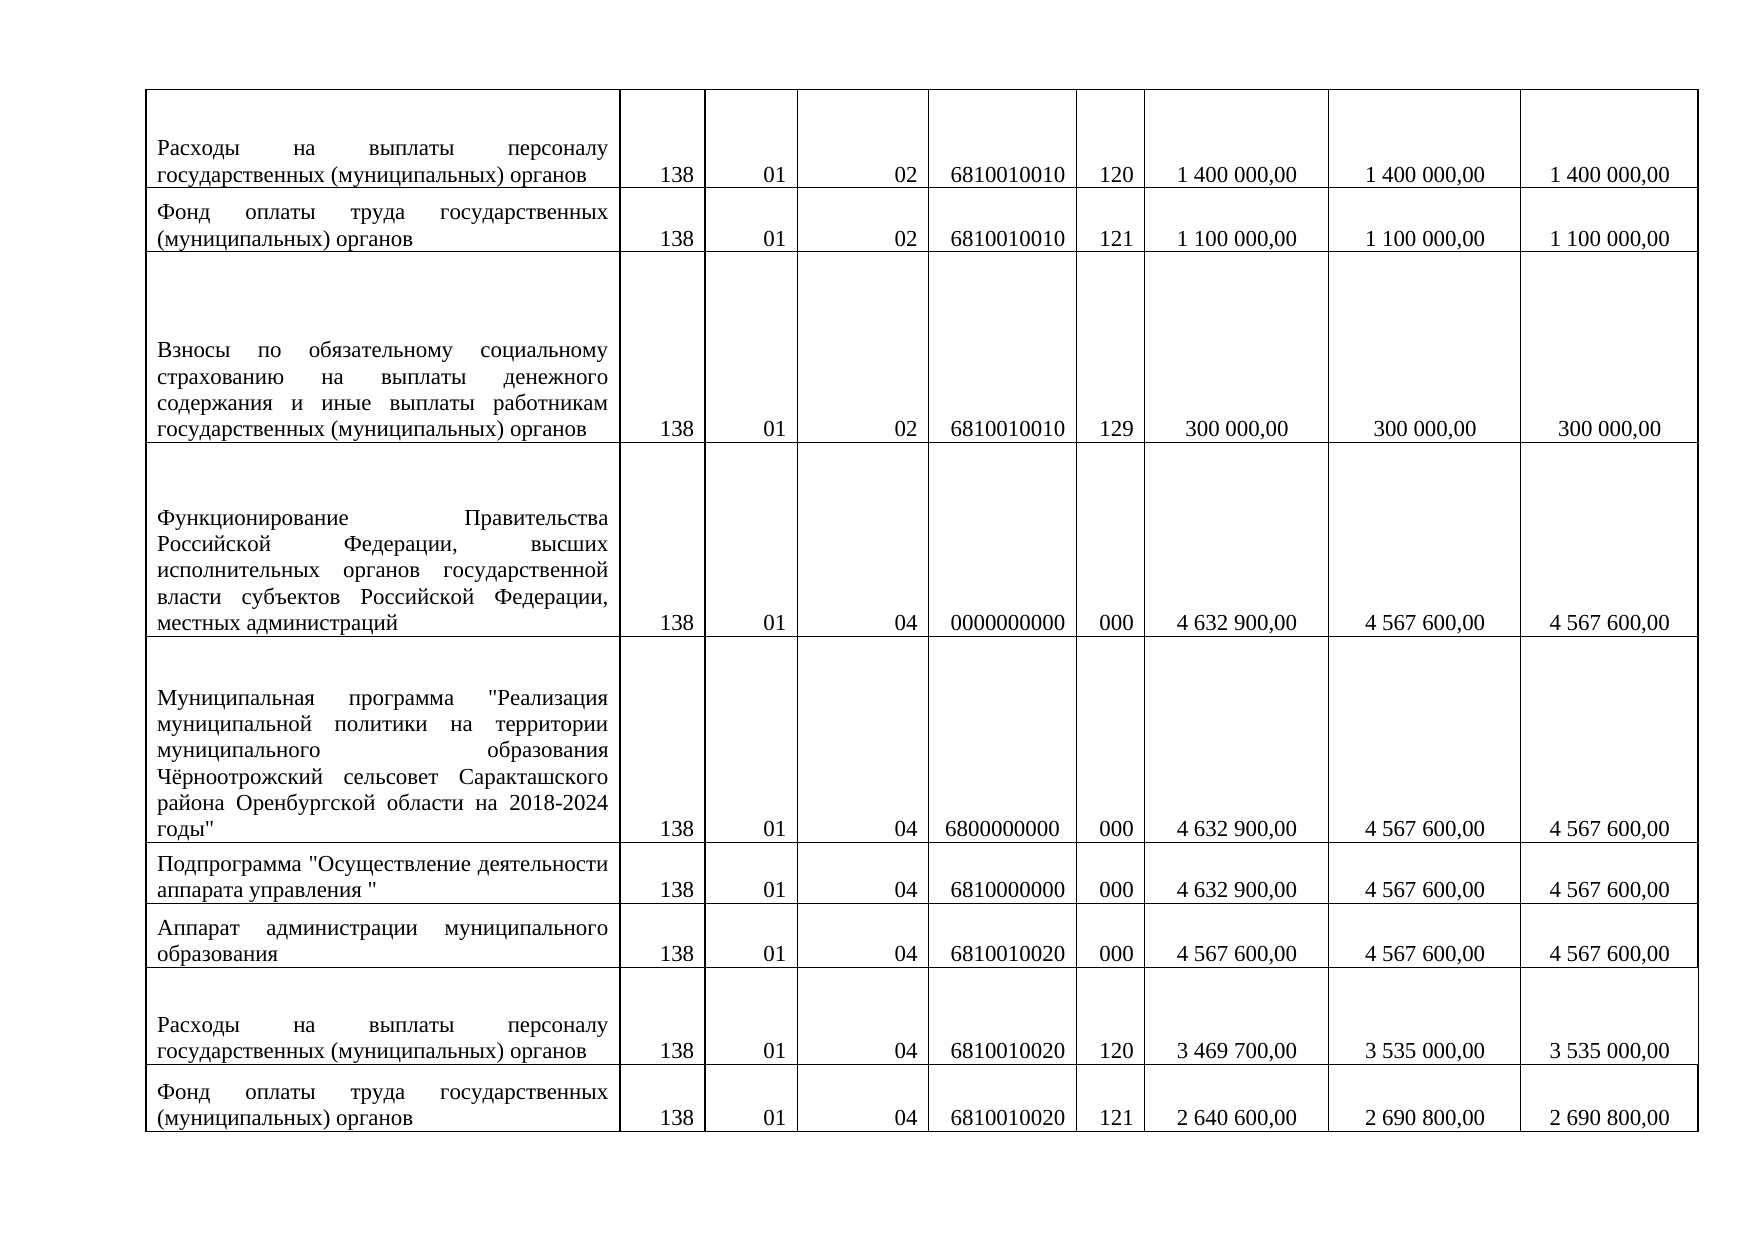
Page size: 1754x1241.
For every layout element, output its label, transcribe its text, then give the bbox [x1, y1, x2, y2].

table_cell 04 [798, 443, 928, 636]
table_cell 02 [798, 188, 928, 251]
table_cell 138 [621, 188, 704, 251]
table_cell 4 567 600,00 [1329, 904, 1520, 967]
table_cell 04 [798, 968, 928, 1064]
table_cell Фонд оплаты труда государственных (муниципальных) органов [147, 188, 619, 251]
table_cell 6810010020 [929, 904, 1076, 967]
table_cell 4 567 600,00 [1329, 843, 1520, 903]
table_cell 300 000,00 [1521, 252, 1697, 442]
table_cell Муниципальная программа "Реализация муниципальной политики на территории муниципального образования Чёрноотрожский сельсовет Саракташского района Оренбургской области на 2018-2024 годы" [147, 637, 619, 842]
table_cell 01 [706, 252, 797, 442]
table_cell 1 100 000,00 [1145, 188, 1328, 251]
table_cell 04 [798, 1065, 928, 1131]
table_cell 6810000000 [929, 843, 1076, 903]
table_cell 6810010010 [929, 188, 1076, 251]
table_cell 01 [706, 637, 797, 842]
table_cell 6810010010 [929, 252, 1076, 442]
table_cell 4 567 600,00 [1145, 904, 1328, 967]
table_cell 01 [706, 843, 797, 903]
table_cell 04 [798, 843, 928, 903]
table_cell 4 632 900,00 [1145, 443, 1328, 636]
table_cell 2 640 600,00 [1145, 1065, 1328, 1131]
table_cell 300 000,00 [1329, 252, 1520, 442]
table_cell 3 535 000,00 [1329, 968, 1520, 1064]
table_cell Взносы по обязательному социальному страхованию на выплаты денежного содержания и иные выплаты работникам государственных (муниципальных) органов [147, 252, 619, 442]
table_cell 1 400 000,00 [1145, 90, 1328, 187]
table_cell 4 567 600,00 [1521, 904, 1697, 967]
table_cell 121 [1077, 188, 1144, 251]
table_cell 4 567 600,00 [1329, 637, 1520, 842]
table_cell 138 [621, 1065, 704, 1131]
table_cell 04 [798, 637, 928, 842]
table_cell 121 [1077, 1065, 1144, 1131]
table_cell 138 [621, 904, 704, 967]
table_cell 4 632 900,00 [1145, 843, 1328, 903]
table_cell Фонд оплаты труда государственных (муниципальных) органов [147, 1065, 619, 1131]
table_cell 000 [1077, 443, 1144, 636]
table_cell 000 [1077, 843, 1144, 903]
table_cell 0000000000 [929, 443, 1076, 636]
table_cell 1 100 000,00 [1329, 188, 1520, 251]
table_cell 4 567 600,00 [1521, 443, 1697, 636]
table_cell 01 [706, 90, 797, 187]
table_cell 6810010020 [929, 968, 1076, 1064]
table_cell 04 [798, 904, 928, 967]
table_cell 01 [706, 1065, 797, 1131]
table_cell 02 [798, 90, 928, 187]
table_cell 138 [621, 968, 704, 1064]
table_cell 138 [621, 252, 704, 442]
table_cell 02 [798, 252, 928, 442]
table_cell 1 100 000,00 [1521, 188, 1697, 251]
table_cell 6810010010 [929, 90, 1076, 187]
table_cell Функционирование Правительства Российской Федерации, высших исполнительных органов государственной власти субъектов Российской Федерации, местных администраций [147, 443, 619, 636]
table_cell 120 [1077, 968, 1144, 1064]
table_cell 4 567 600,00 [1521, 843, 1697, 903]
table_cell 01 [706, 188, 797, 251]
table_cell 120 [1077, 90, 1144, 187]
table_cell Расходы на выплаты персоналу государственных (муниципальных) органов [147, 90, 619, 187]
table_cell 000 [1077, 637, 1144, 842]
table_cell 129 [1077, 252, 1144, 442]
table_cell 2 690 800,00 [1329, 1065, 1520, 1131]
table_cell 1 400 000,00 [1521, 90, 1697, 187]
table_cell 01 [706, 968, 797, 1064]
table_cell 138 [621, 443, 704, 636]
table_cell 138 [621, 843, 704, 903]
table_cell 300 000,00 [1145, 252, 1328, 442]
table_cell 1 400 000,00 [1329, 90, 1520, 187]
table_cell Аппарат администрации муниципального образования [147, 904, 619, 967]
table_cell 6810010020 [929, 1065, 1076, 1131]
table_cell 6800000000 [929, 637, 1076, 842]
table_cell Расходы на выплаты персоналу государственных (муниципальных) органов [147, 968, 619, 1064]
table_cell 4 567 600,00 [1521, 637, 1697, 842]
table_cell 2 690 800,00 [1521, 1065, 1697, 1131]
table_cell 000 [1077, 904, 1144, 967]
table_cell Подпрограмма "Осуществление деятельности аппарата управления " [147, 843, 619, 903]
table_cell 138 [621, 637, 704, 842]
table_cell 4 632 900,00 [1145, 637, 1328, 842]
table_cell 4 567 600,00 [1329, 443, 1520, 636]
table_cell 01 [706, 443, 797, 636]
table_cell 3 535 000,00 [1521, 968, 1698, 1064]
table_cell 01 [706, 904, 797, 967]
table_cell 3 469 700,00 [1145, 968, 1328, 1064]
table_cell 138 [621, 90, 704, 187]
